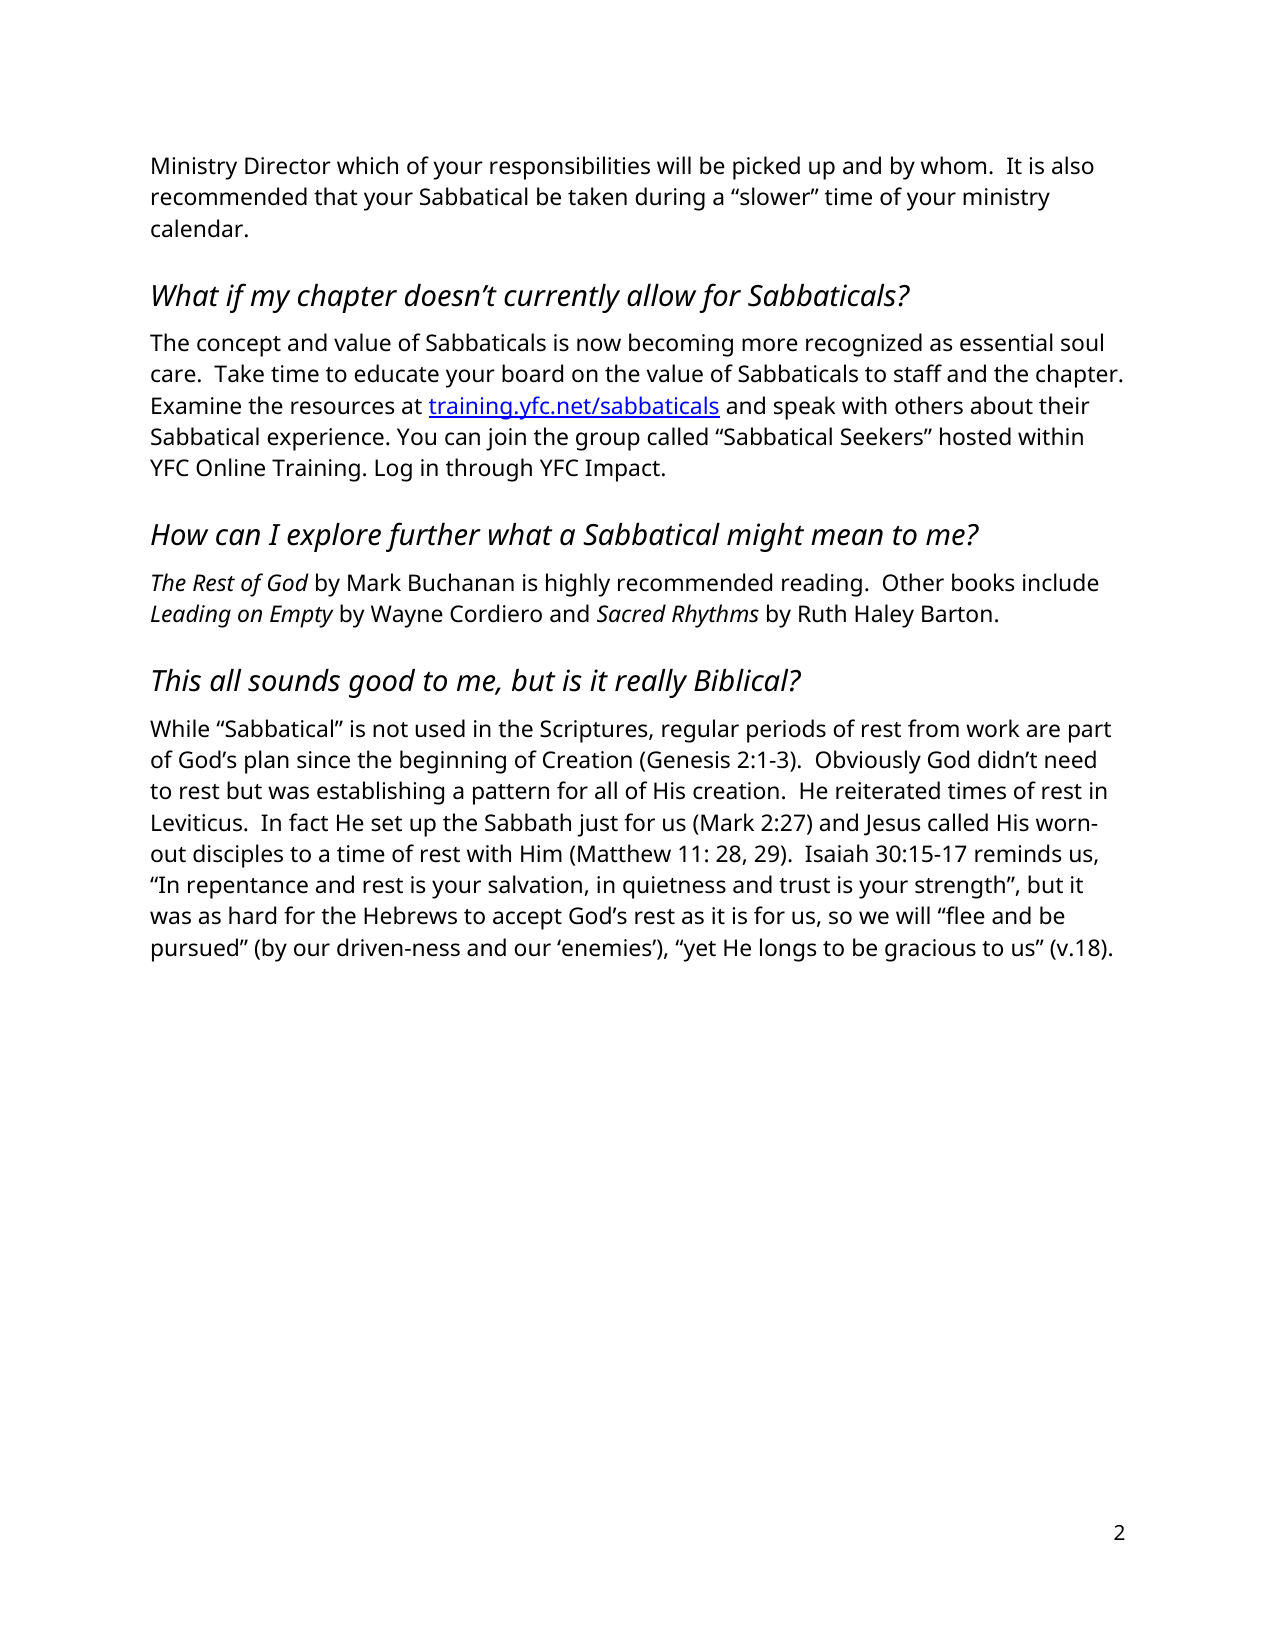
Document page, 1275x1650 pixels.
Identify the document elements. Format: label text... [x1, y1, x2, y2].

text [150, 150, 1125, 244]
text While “Sabbatical” is not used in the Scriptures, regular periods of rest from work are part of God’s plan since the beginning of Creation (Genesis 2:1-3). Obviously God didn’t need to rest but was establishing a pattern for all of His creation. He reiterated times of rest in Leviticus. In fact He set up the Sabbath just for us (Mark 2:27) and Jesus called His worn-out disciples to a time of rest with Him (Matthew 11: 28, 29). Isaiah 30:15-17 reminds us, “In repentance and rest is your salvation, in quietness and trust is your strength”, but it was as hard for the Hebrews to accept God’s rest as it is for us, so we will “flee and be pursued” (by our driven-ness and our ‘enemies’), “yet He longs to be gracious to us” (v.18). [150, 713, 1125, 963]
text What if my chapter doesn’t currently allow for Sabbaticals? [150, 275, 1125, 315]
text The Rest of God by Mark Buchanan is highly recommended reading. Other books include Leading on Empty by Wayne Cordiero and Sacred Rhythms by Ruth Haley Barton. [150, 567, 1125, 629]
text The concept and value of Sabbaticals is now becoming more recognized as essential soul care. Take time to educate your board on the value of Sabbaticals to staff and the chapter. Examine the resources at training.yfc.net/sabbaticals and speak with others about their Sabbatical experience. You can join the group called “Sabbatical Seekers” hosted within YFC Online Training. Log in through YFC Impact. [150, 327, 1125, 483]
text This all sounds good to me, but is it really Biblical? [150, 661, 1125, 700]
text How can I explore further what a Sabbatical might mean to me? [150, 515, 1125, 554]
